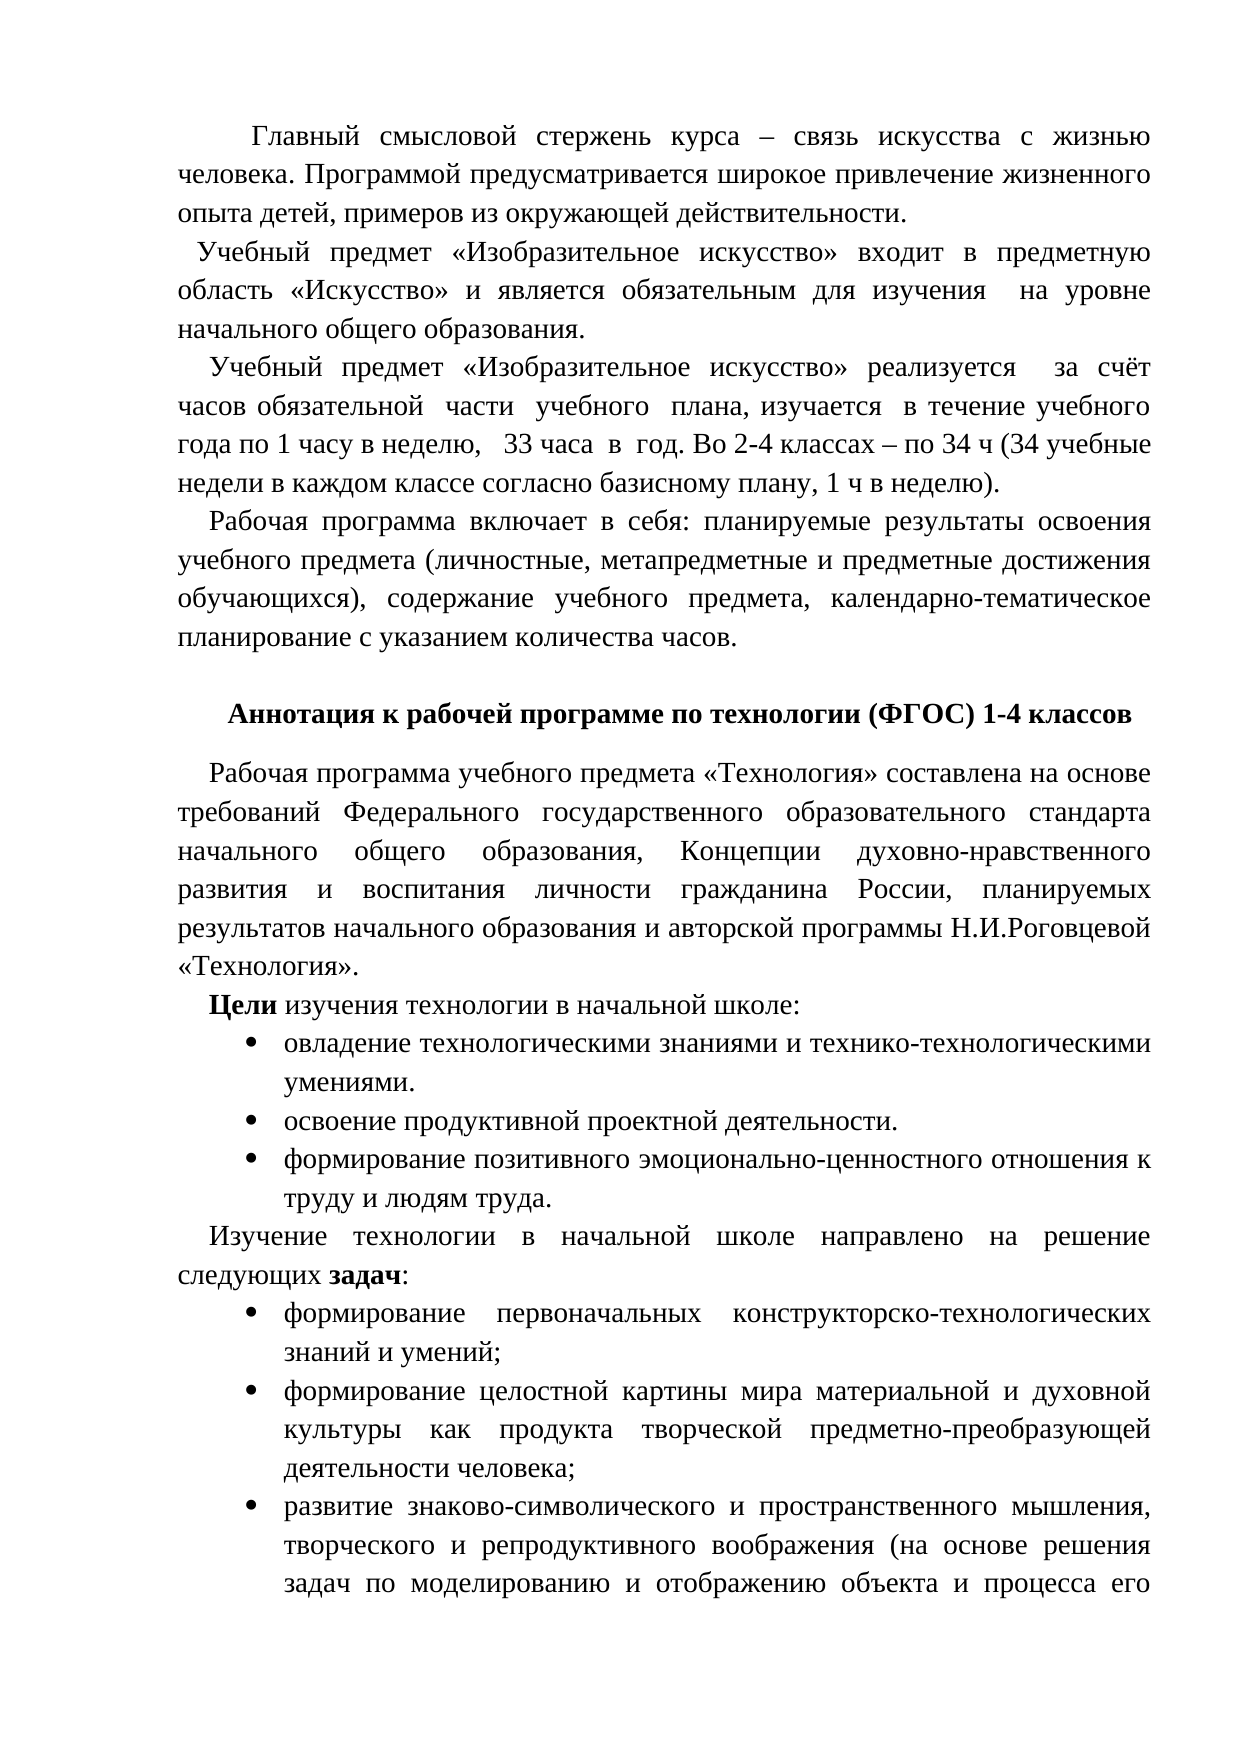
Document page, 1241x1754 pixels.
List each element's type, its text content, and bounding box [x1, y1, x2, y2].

list формирование целостной картины мира материальной и духовной культуры как продукта творческой предметно-преобразующей деятельности человека; [246, 1373, 1152, 1483]
list формирование первоначальных конструкторско-технологических знаний и умений; [246, 1296, 1152, 1368]
text Рабочая программа учебного предмета «Технология» составлена на основе требований Федерального государственного образовательного стандарта начального общего образования, Концепции духовно-нравственного развития и воспитания личности гражданина России, планируемых результатов начального образования и авторской программы Н.И.Роговцевой «Технология». [177, 756, 1152, 982]
text Рабочая программа включает в себя: планируемые результаты освоения учебного предмета (личностные, метапредметные и предметные достижения обучающихся), содержание учебного предмета, календарно-тематическое планирование с указанием количества часов. [177, 503, 1152, 653]
list овладение технологическими знаниями и технико-технологическими умениями. [246, 1025, 1152, 1098]
text Учебный предмет «Изобразительное искусство» входит в предметную область «Искусство» и является обязательным для изучения на уровне начального общего образования. [177, 234, 1152, 344]
text Изучение технологии в начальной школе направлено на решение следующих задач: [177, 1218, 1152, 1291]
text Главный смысловой стержень курса – связь искусства с жизнью человека. Программой предусматривается широкое привлечение жизненного опыта детей, примеров из окружающей действительности. [177, 118, 1152, 229]
text Аннотация к рабочей программе по технологии (ФГОС) 1-4 классов [177, 696, 1152, 730]
list освоение продуктивной проектной деятельности. [246, 1103, 1152, 1136]
text Учебный предмет «Изобразительное искусство» реализуется за счёт часов обязательной части учебного плана, изучается в течение учебного года по 1 часу в неделю, 33 часа в год. Во 2-4 классах – по 34 ч (34 учебные недели в каждом классе согласно базисному плану, 1 ч в неделю). [177, 349, 1152, 498]
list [246, 1488, 1152, 1599]
list формирование позитивного эмоционально-ценностного отношения к труду и людям труда. [246, 1141, 1152, 1213]
text Цели изучения технологии в начальной школе: [177, 987, 1152, 1020]
